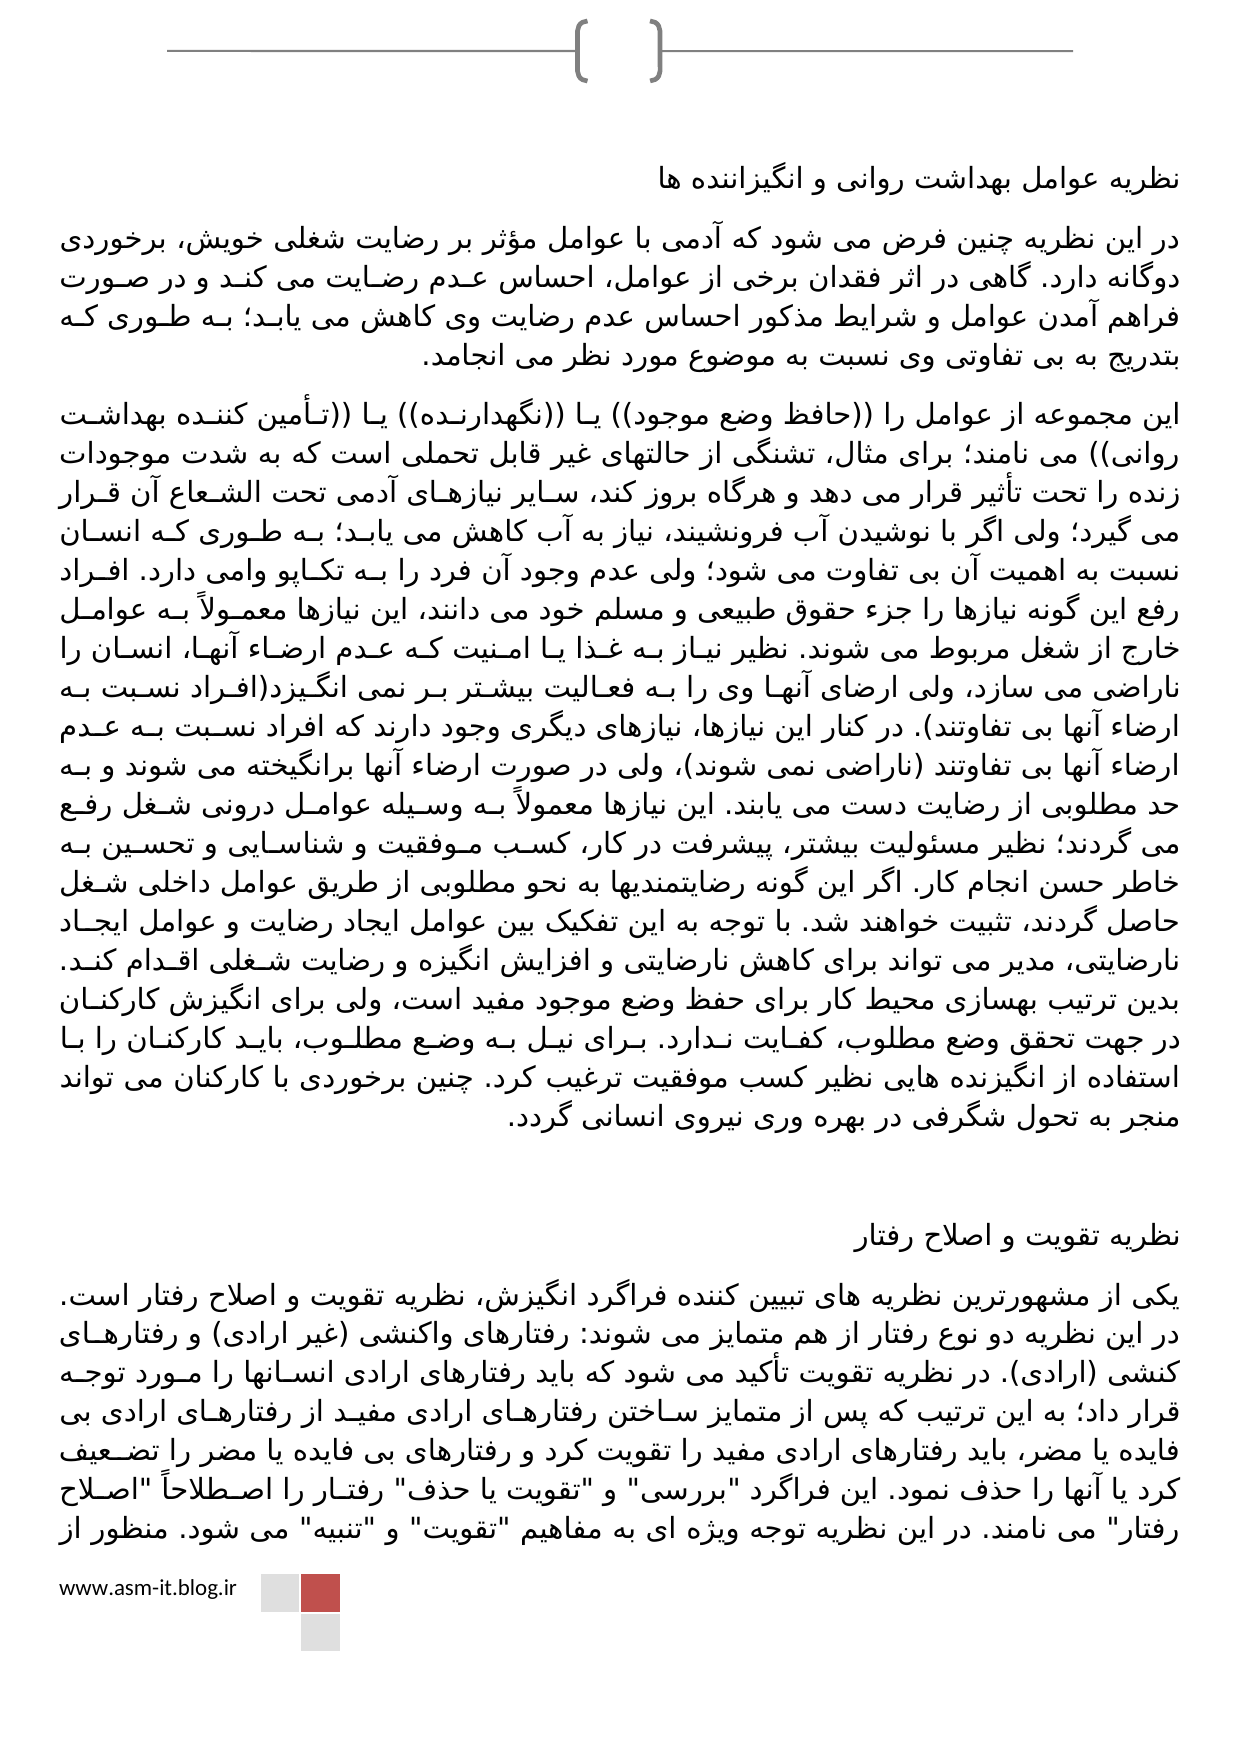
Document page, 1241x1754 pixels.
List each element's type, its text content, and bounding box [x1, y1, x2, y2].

text در این نظریه چنین فرض می شود که آدمی با عوامل مؤثر بر رضایت شغلی خویش، برخوردی دوگانه دارد. گاهی در اثر فقدان برخی از عوامل، احساس عدم رضایت می کند و در صورت فراهم آمدن عوامل و شرایط مذکور احساس عدم رضایت وی کاهش می یابد؛ به طوری که بتدریج به بی تفاوتی وی نسبت به موضوع مورد نظر می انجامد. [59, 221, 1181, 372]
text نظریه عوامل بهداشت روانی و انگیزاننده ها [59, 161, 1181, 195]
text نظریه تقویت و اصلاح رفتار [59, 1218, 1181, 1252]
text این مجموعه از عوامل را ((حافظ وضع موجود)) یا ((نگهدارنده)) یا ((تأمین کننده بهداشت روانی)) می نامند؛ برای مثال، تشنگی از حالتهای غیر قابل تحملی است که به شدت موجودات زنده را تحت تأثیر قرار می دهد و هرگاه بروز کند، سایر نیازهای آدمی تحت الشعاع آن قرار می گیرد؛ ولی اگر با نوشیدن آب فرونشیند، نیاز به آب کاهش می یابد؛ به طوری که انسان نسبت به اهمیت آن بی تفاوت می شود؛ ولی عدم وجود آن فرد را به تکاپو وامی دارد. افراد رفع این گونه نیازها را جزء حقوق طبیعی و مسلم خود می دانند، این نیازها معمولاً به عوامل خارج از شغل مربوط می شوند. نظیر نیاز به غذا یا امنیت که عدم ارضاء آنها، انسان را ناراضی می سازد، ولی ارضای آنها وی را به فعالیت بیشتر بر نمی انگیزد(افراد نسبت به ارضاء آنها بی تفاوتند). در کنار این نیازها، نیازهای دیگری وجود دارند که افراد نسبت به عدم ارضاء آنها بی تفاوتند (ناراضی نمی شوند)، ولی در صورت ارضاء آنها برانگیخته می شوند و به حد مطلوبی از رضایت دست می یابند. این نیازها معمولاً به وسیله عوامل درونی شغل رفع می گردند؛ نظیر مسئولیت بیشتر، پیشرفت در کار، کسب موفقیت و شناسایی و تحسین به خاطر حسن انجام کار. اگر این گونه رضایتمندیها به نحو مطلوبی از طریق عوامل داخلی شغل حاصل گردند، تثبیت خواهند شد. با توجه به این تفکیک بین عوامل ایجاد رضایت و عوامل ایجاد نارضایتی، مدیر می تواند برای کاهش نارضایتی و افزایش انگیزه و رضایت شغلی اقدام کند. بدین ترتیب بهسازی محیط کار برای حفظ وضع موجود مفید است، ولی برای انگیزش کارکنان در جهت تحقق وضع مطلوب، کفایت ندارد. برای نیل به وضع مطلوب، باید کارکنان را با استفاده از انگیزنده هایی نظیر کسب موفقیت ترغیب کرد. چنین برخوردی با کارکنان می تواند منجر به تحول شگرفی در بهره وری نیروی انسانی گردد. [59, 398, 1181, 1133]
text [59, 1278, 1181, 1546]
